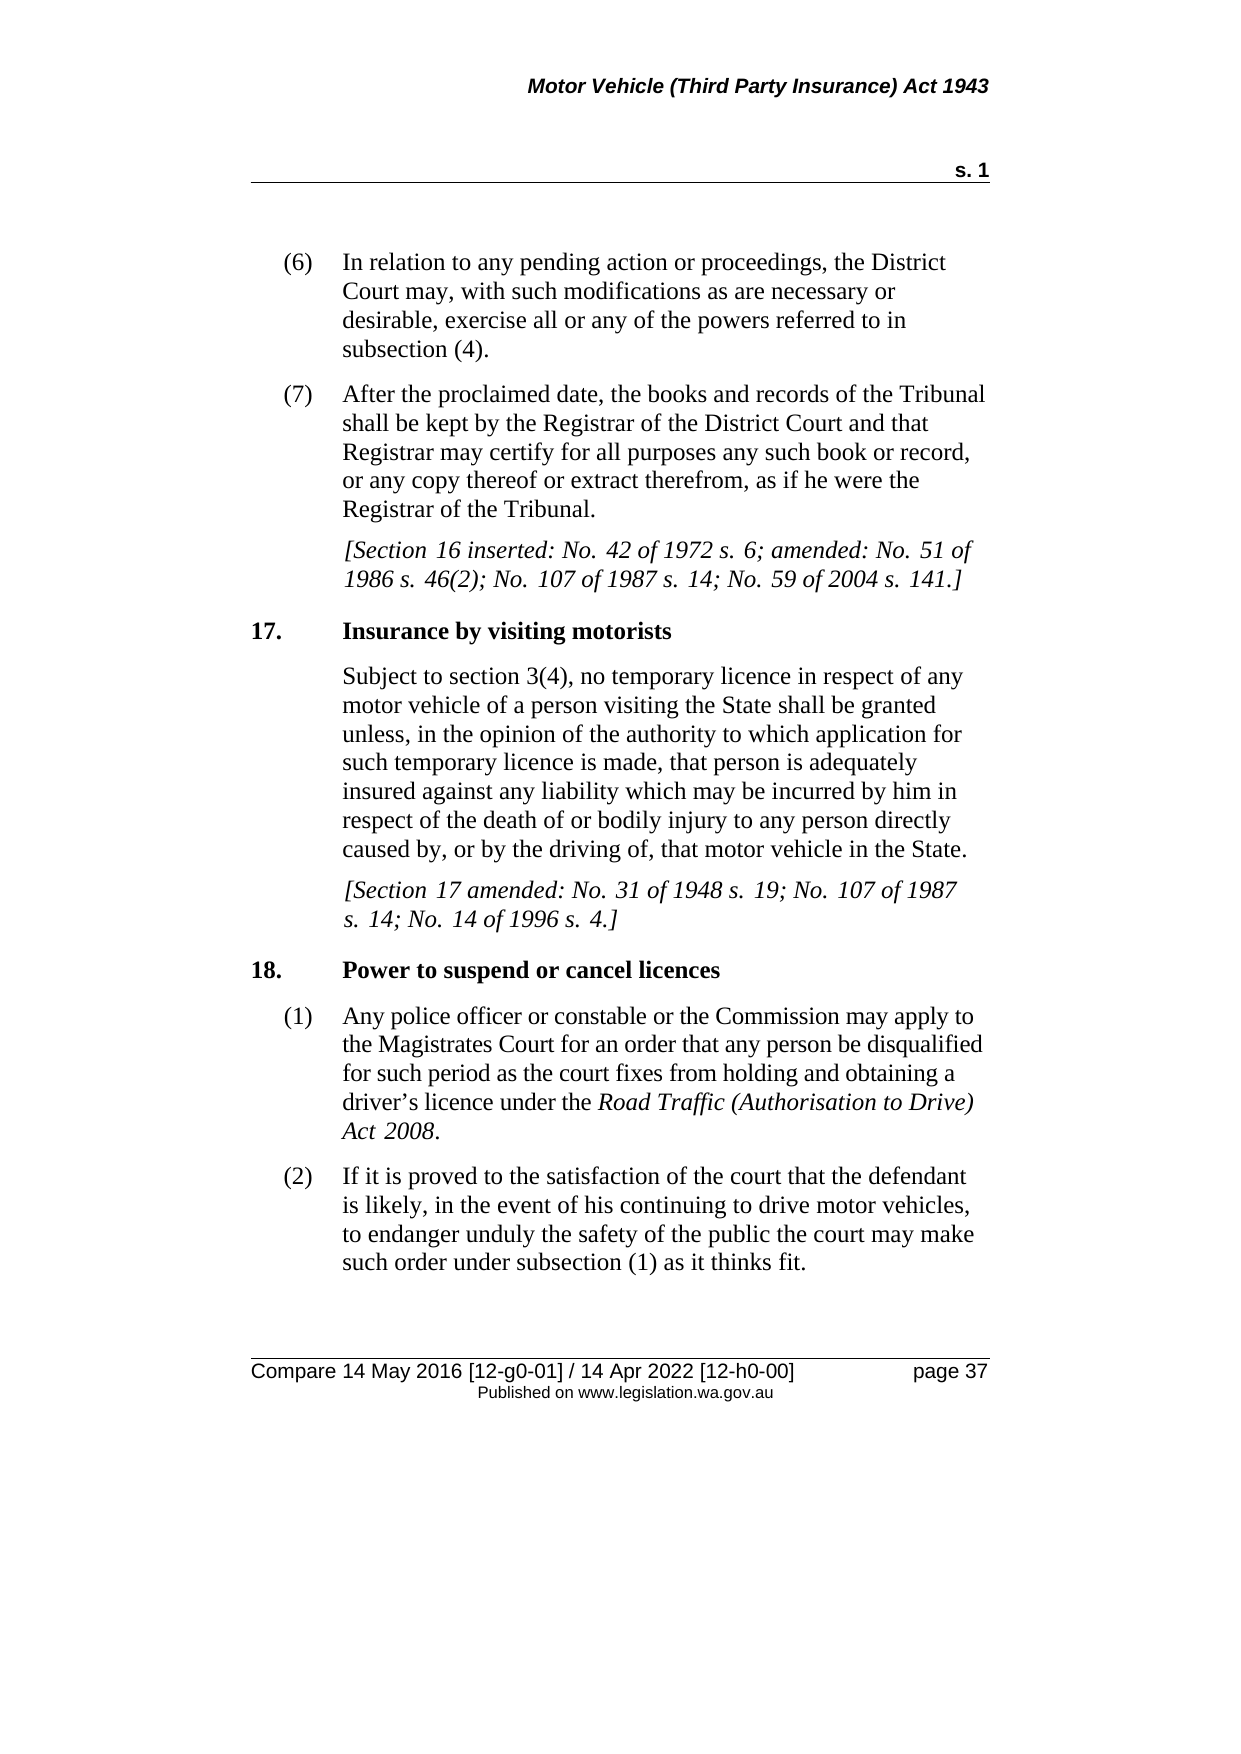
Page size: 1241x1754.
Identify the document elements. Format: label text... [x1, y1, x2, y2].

text Subject to section 3(4), no temporary licence in respect of any motor vehicle of a person visiting the State shall be granted unless, in the opinion of the authority to which application for such temporary licence is made, that person is adequately insured against any liability which may be incurred by him in respect of the death of or bodily injury to any person directly caused by, or by the driving of, that motor vehicle in the State. [251, 661, 990, 862]
text (6) In relation to any pending action or proceedings, the District Court may, with such modifications as are necessary or desirable, exercise all or any of the powers referred to in subsection (4). [251, 247, 990, 362]
subtitle 18. Power to suspend or cancel licences [251, 955, 990, 984]
text (7) After the proclaimed date, the books and records of the Tribunal shall be kept by the Registrar of the District Court and that Registrar may certify for all purposes any such book or record, or any copy thereof or extract therefrom, as if he were the Registrar of the Tribunal. [251, 379, 990, 523]
text (1) Any police officer or constable or the Commission may apply to the Magistrates Court for an order that any person be disqualified for such period as the court fixes from holding and obtaining a driver’s licence under the Road Traffic (Authorisation to Drive) Act 2008. [251, 1001, 990, 1144]
text [Section 17 amended: No. 31 of 1948 s. 19; No. 107 of 1987 s. 14; No. 14 of 1996 s. 4.] [251, 875, 990, 932]
text (2) If it is proved to the satisfaction of the court that the defendant is likely, in the event of his continuing to drive motor vehicles, to endanger unduly the safety of the public the court may make such order under subsection (1) as it thinks fit. [251, 1161, 990, 1276]
subtitle 17. Insurance by visiting motorists [251, 616, 990, 644]
text [Section 16 inserted: No. 42 of 1972 s. 6; amended: No. 51 of 1986 s. 46(2); No. 107 of 1987 s. 14; No. 59 of 2004 s. 141.] [251, 535, 990, 593]
